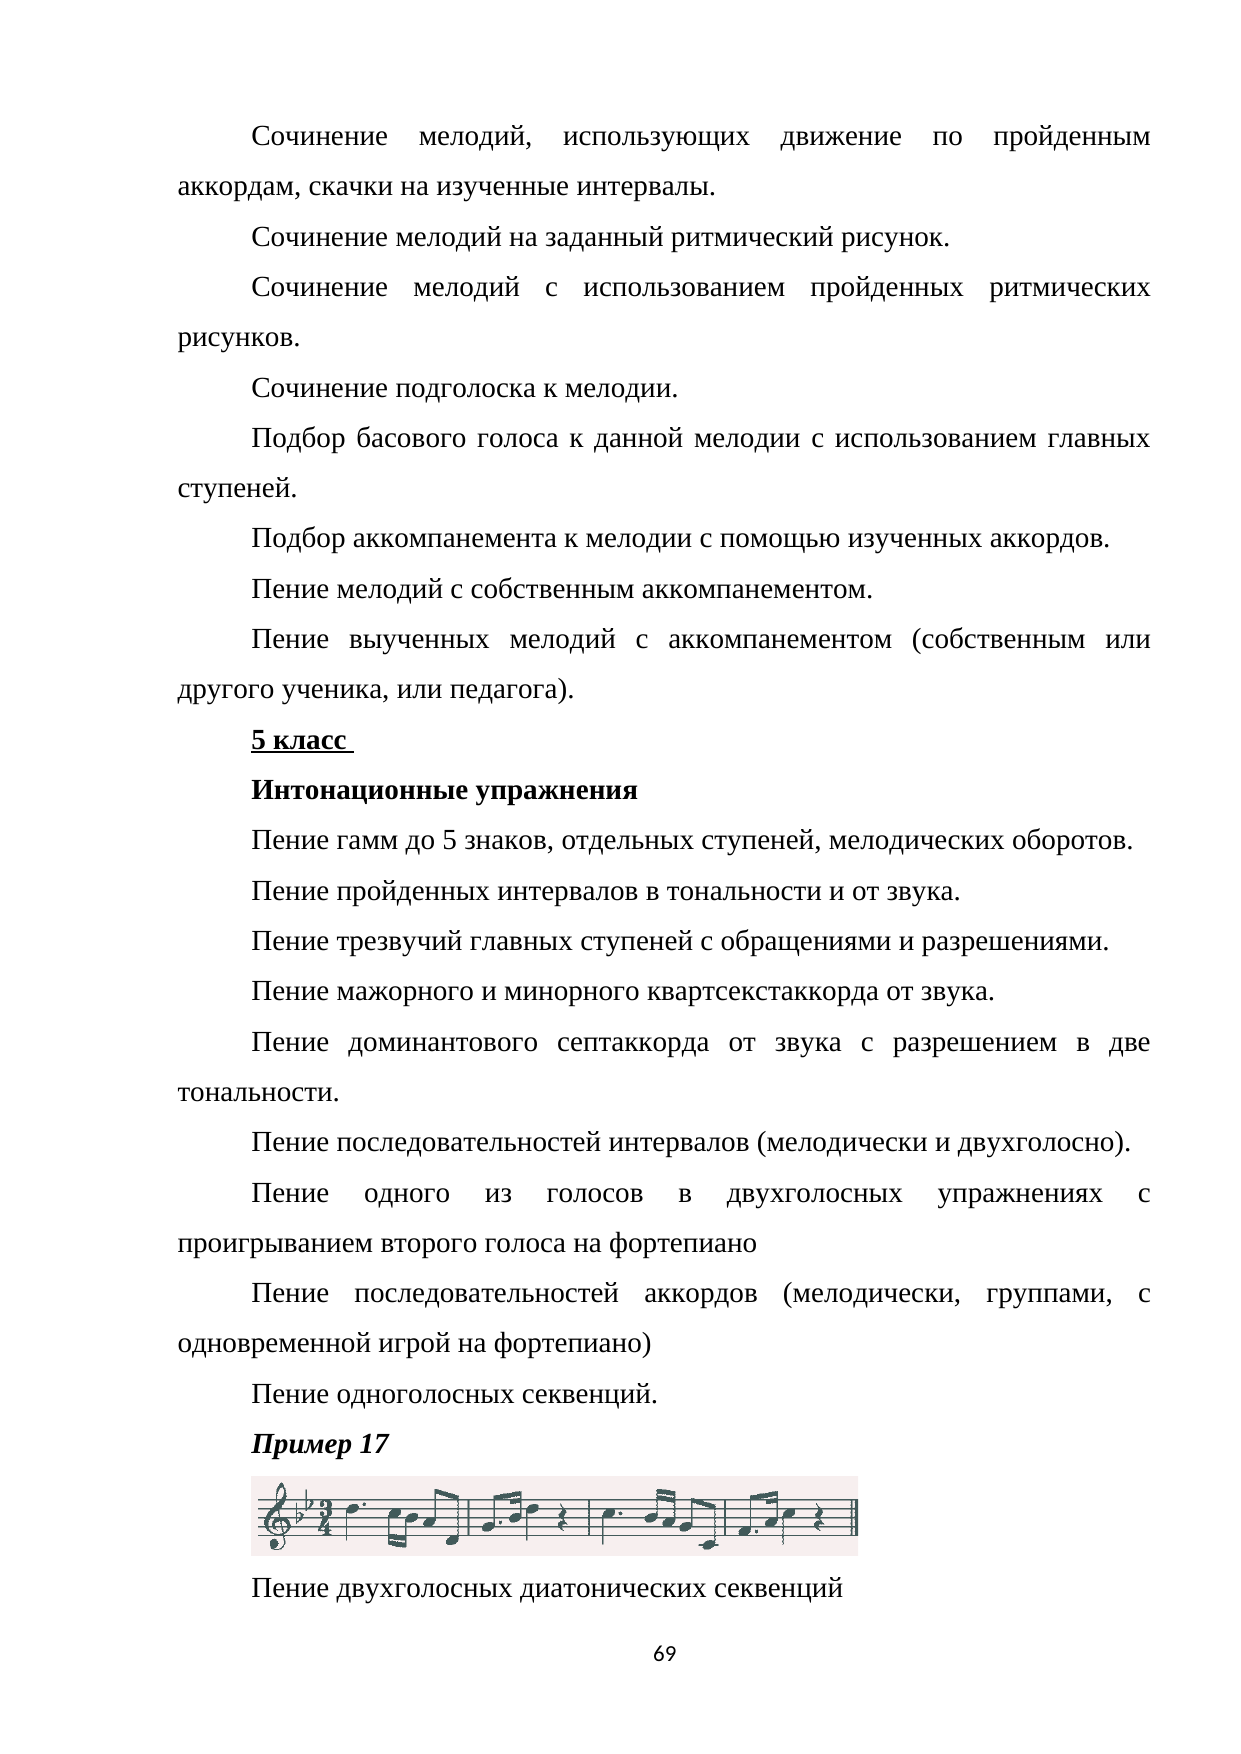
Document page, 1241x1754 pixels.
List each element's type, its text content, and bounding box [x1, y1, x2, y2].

text Пение одного из голосов в двухголосных упражнениях с проигрыванием второго голоса на фортепиано [177, 1175, 1152, 1258]
text Пение последовательностей аккордов (мелодически, группами, с одновременной игрой на фортепиано) [177, 1275, 1152, 1359]
text Пение двухголосных диатонических секвенций [177, 1570, 1152, 1603]
text Сочинение мелодий с использованием пройденных ритмических рисунков. [177, 269, 1152, 353]
text Пение мажорного и минорного квартсекстаккорда от звука. [177, 973, 1152, 1007]
text Сочинение подголоска к мелодии. [177, 370, 1152, 403]
text Пение последовательностей интервалов (мелодически и двухголосно). [177, 1124, 1152, 1158]
text 5 класс [177, 722, 1152, 755]
text Пение трезвучий главных ступеней с обращениями и разрешениями. [177, 923, 1152, 957]
text Пение выученных мелодий с аккомпанементом (собственным или другого ученика, или педагога). [177, 621, 1152, 705]
text Интонационные упражнения [177, 772, 1152, 806]
text Пение гамм до 5 знаков, отдельных ступеней, мелодических оборотов. [177, 822, 1152, 856]
picture [251, 1476, 859, 1556]
text Подбор аккомпанемента к мелодии с помощью изученных аккордов. [177, 521, 1152, 554]
text Сочинение мелодий на заданный ритмический рисунок. [177, 219, 1152, 252]
text Сочинение мелодий, использующих движение по пройденным аккордам, скачки на изученные интервалы. [177, 118, 1152, 202]
text Пение одноголосных секвенций. [177, 1376, 1152, 1409]
text Пение пройденных интервалов в тональности и от звука. [177, 873, 1152, 906]
text Подбор басового голоса к данной мелодии с использованием главных ступеней. [177, 420, 1152, 504]
text Пение мелодий с собственным аккомпанементом. [177, 571, 1152, 604]
text Пример 17 [177, 1426, 1152, 1460]
text Пение доминантового септаккорда от звука с разрешением в две тональности. [177, 1024, 1152, 1108]
